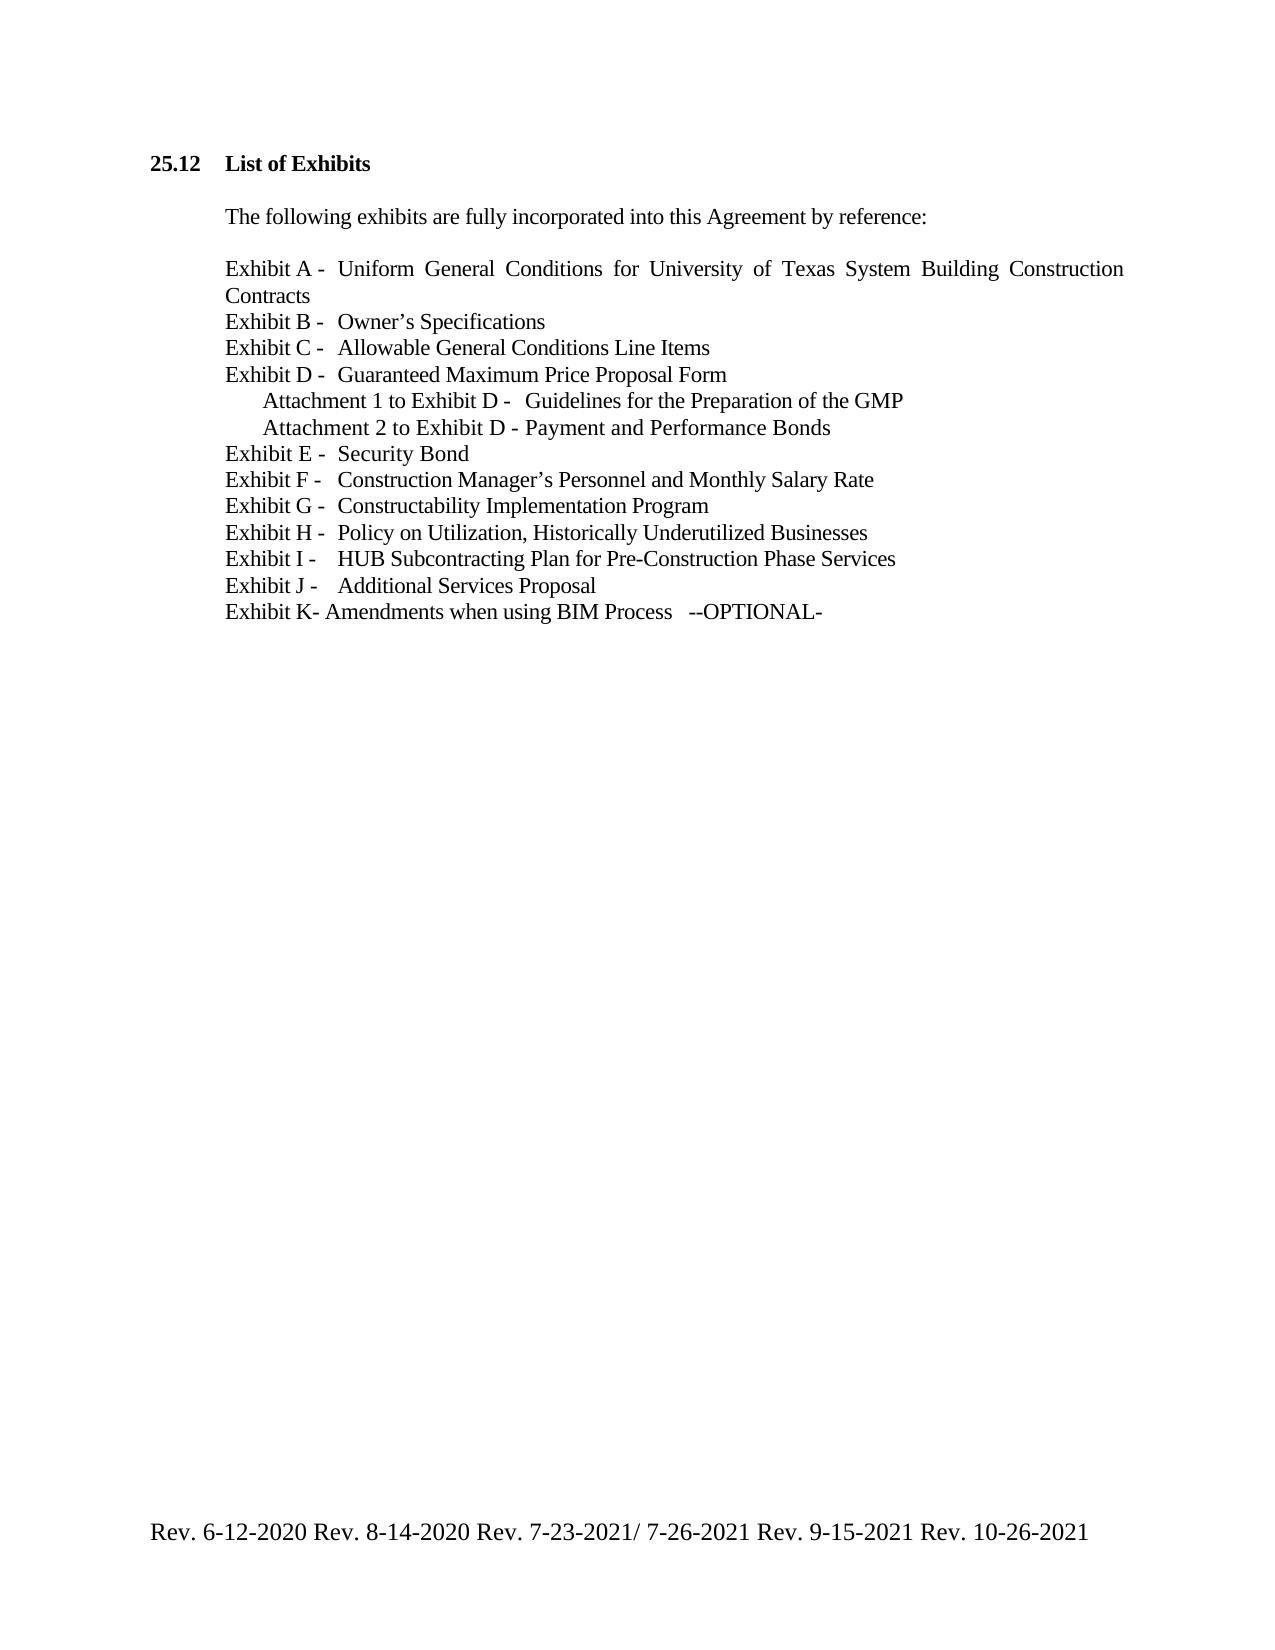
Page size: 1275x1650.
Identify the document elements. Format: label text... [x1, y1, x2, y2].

subtitle Exhibit G - Constructability Implementation Program [225, 493, 1125, 519]
text The following exhibits are fully incorporated into this Agreement by reference: [150, 203, 1125, 229]
subtitle Exhibit B - Owner’s Specifications [225, 308, 1125, 334]
text Attachment 2 to Exhibit D - Payment and Performance Bonds [262, 413, 1125, 440]
subtitle Exhibit F - Construction Manager’s Personnel and Monthly Salary Rate [225, 466, 1125, 493]
subtitle Exhibit H - Policy on Utilization, Historically Underutilized Businesses [225, 519, 1125, 545]
subtitle 25.12 List of Exhibits [150, 150, 1125, 176]
subtitle Attachment 1 to Exhibit D - Guidelines for the Preparation of the GMP [262, 387, 1125, 413]
subtitle Exhibit A - Uniform General Conditions for University of Texas System Building Construction Contracts [225, 255, 1125, 308]
subtitle Exhibit I - HUB Subcontracting Plan for Pre-Construction Phase Services [225, 545, 1125, 572]
subtitle Exhibit D - Guaranteed Maximum Price Proposal Form [225, 361, 1125, 387]
text Exhibit K- Amendments when using BIM Process --OPTIONAL- [150, 598, 1125, 624]
subtitle Exhibit C - Allowable General Conditions Line Items [225, 334, 1125, 361]
subtitle Exhibit J - Additional Services Proposal [225, 572, 1125, 598]
text Exhibit E - Security Bond [225, 440, 1125, 466]
